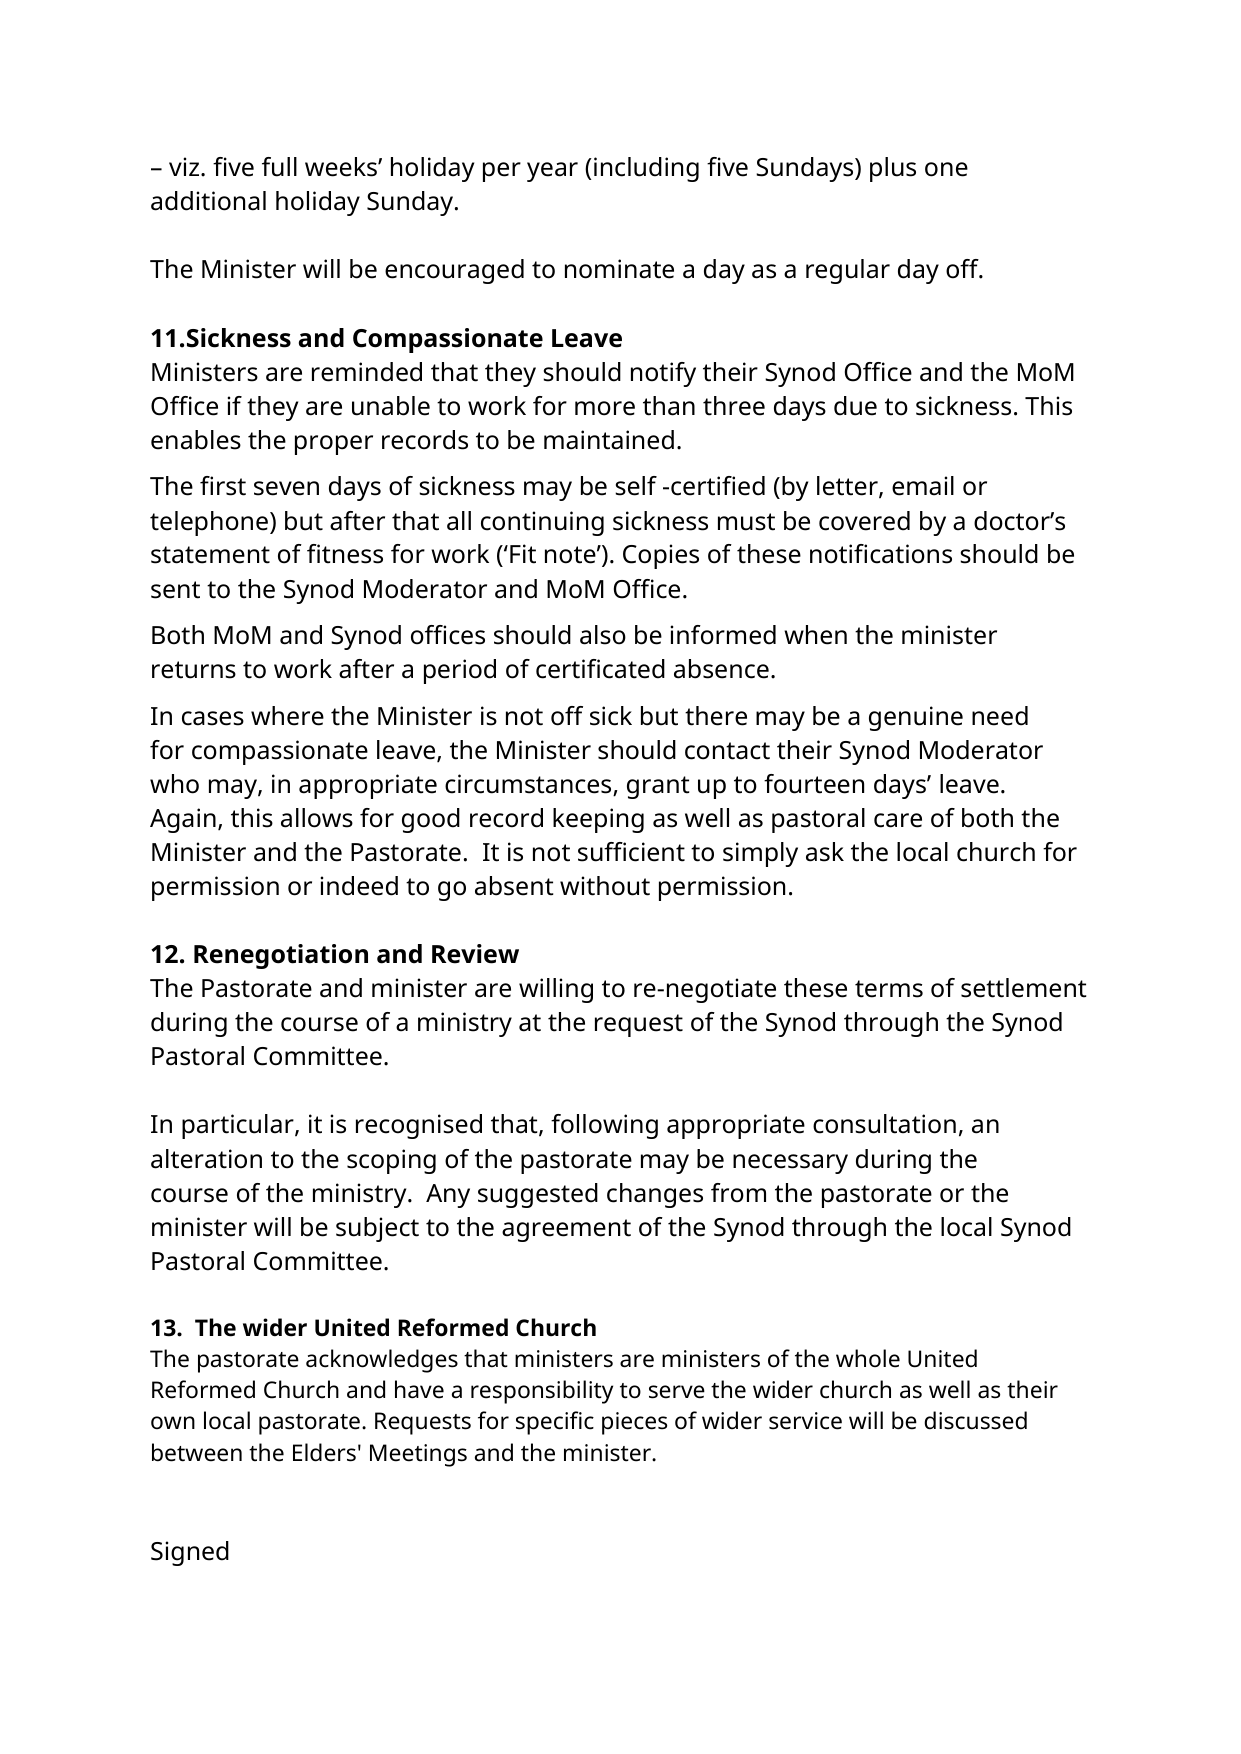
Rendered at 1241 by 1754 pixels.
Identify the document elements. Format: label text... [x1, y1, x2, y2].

text 13. The wider United Reformed Church [150, 1312, 1090, 1343]
text The Minister will be encouraged to nominate a day as a regular day off. [150, 252, 1090, 286]
text In cases where the Minister is not off sick but there may be a genuine need for compassionate leave, the Minister should contact their Synod Moderator who may, in appropriate circumstances, grant up to fourteen days’ leave. Again, this allows for good record keeping as well as pastoral care of both the Minister and the Pastorate. It is not sufficient to simply ask the local church for permission or indeed to go absent without permission. [150, 698, 1090, 903]
text The first seven days of sickness may be self -certified (by letter, email or telephone) but after that all continuing sickness must be covered by a doctor’s statement of fitness for work (‘Fit note’). Copies of these notifications should be sent to the Synod Moderator and MoM Office. [150, 469, 1090, 605]
text Both MoM and Synod offices should also be informed when the minister returns to work after a period of certificated absence. [150, 618, 1090, 686]
text The pastorate acknowledges that ministers are ministers of the whole United Reformed Church and have a responsibility to serve the wider church as well as their own local pastorate. Requests for specific pieces of wider service will be discussed between the Elders' Meetings and the minister. [150, 1343, 1090, 1468]
text 12. Renegotiation and Review [150, 937, 1090, 971]
text Ministers are reminded that they should notify their Synod Office and the MoM Office if they are unable to work for more than three days due to sickness. This enables the proper records to be maintained. [150, 354, 1090, 457]
text In particular, it is recognised that, following appropriate consultation, an alteration to the scoping of the pastorate may be necessary during the course of the ministry. Any suggested changes from the pastorate or the minister will be subject to the agreement of the Synod through the local Synod Pastoral Committee. [150, 1107, 1090, 1277]
text 11.Sickness and Compassionate Leave [150, 320, 1090, 354]
text The Pastorate and minister are willing to re-negotiate these terms of settlement during the course of a ministry at the request of the Synod through the Synod Pastoral Committee. [150, 971, 1090, 1073]
text Signed [150, 1533, 1090, 1567]
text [150, 150, 1090, 218]
